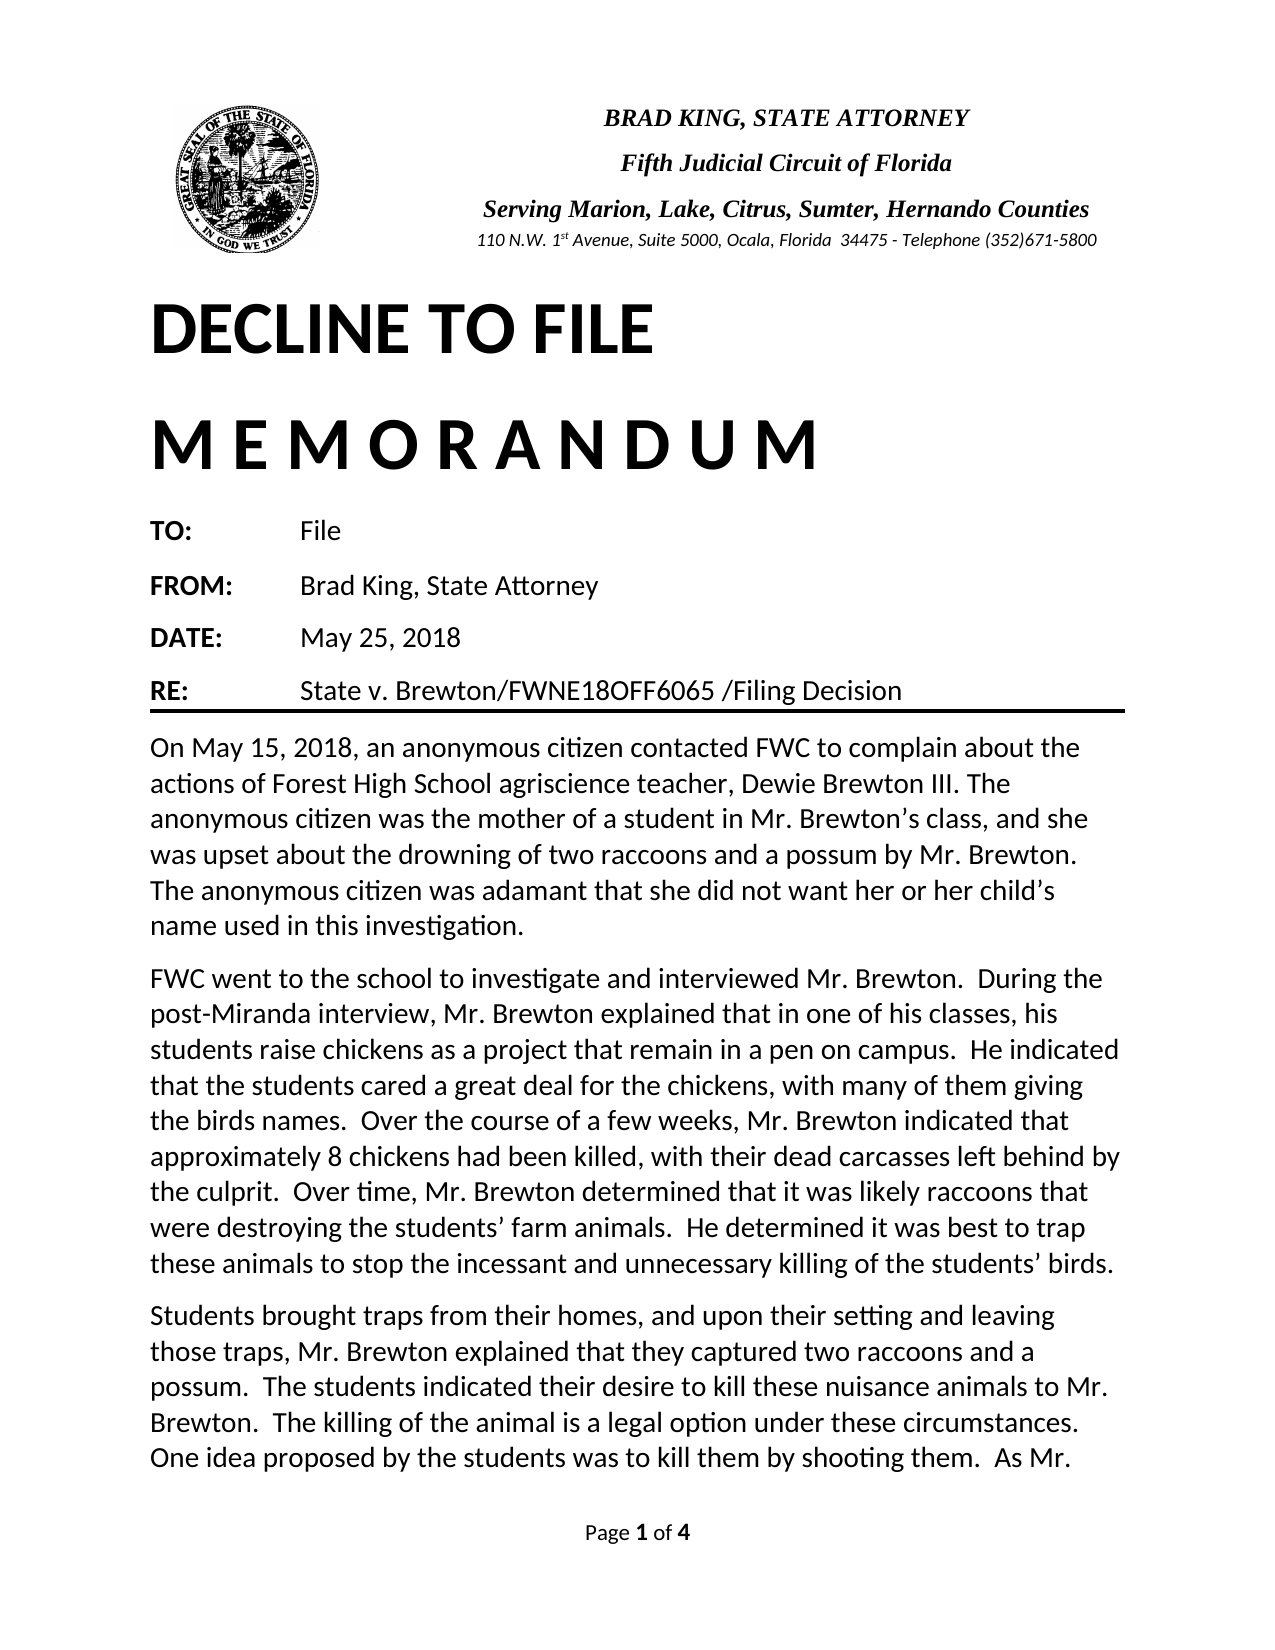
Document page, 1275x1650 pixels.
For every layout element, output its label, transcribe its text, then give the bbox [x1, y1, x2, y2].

text RE: State v. Brewton/FWNE18OFF6065 /Filing Decision [150, 672, 1125, 709]
text On May 15, 2018, an anonymous citizen contacted FWC to complain about the actions of Forest High School agriscience teacher, Dewie Brewton III. The anonymous citizen was the mother of a student in Mr. Brewton’s class, and she was upset about the drowning of two raccoons and a possum by Mr. Brewton. The anonymous citizen was adamant that she did not want her or her child’s name used in this investigation. [150, 729, 1125, 943]
picture [173, 103, 321, 253]
text FWC went to the school to investigate and interviewed Mr. Brewton. During the post-Miranda interview, Mr. Brewton explained that in one of his classes, his students raise chickens as a project that remain in a pen on campus. He indicated that the students cared a great deal for the chickens, with many of them giving the birds names. Over the course of a few weeks, Mr. Brewton indicated that approximately 8 chickens had been killed, with their dead carcasses left behind by the culprit. Over time, Mr. Brewton determined that it was likely raccoons that were destroying the students’ farm animals. He determined it was best to trap these animals to stop the incessant and unnecessary killing of the students’ birds. [150, 960, 1125, 1280]
text DECLINE TO FILE [150, 281, 1125, 373]
text M E M O R A N D U M [150, 397, 1125, 488]
text FROM: Brad King, State Attorney [150, 567, 1125, 603]
text DATE: May 25, 2018 [150, 619, 1125, 655]
text TO: File [150, 512, 1125, 548]
